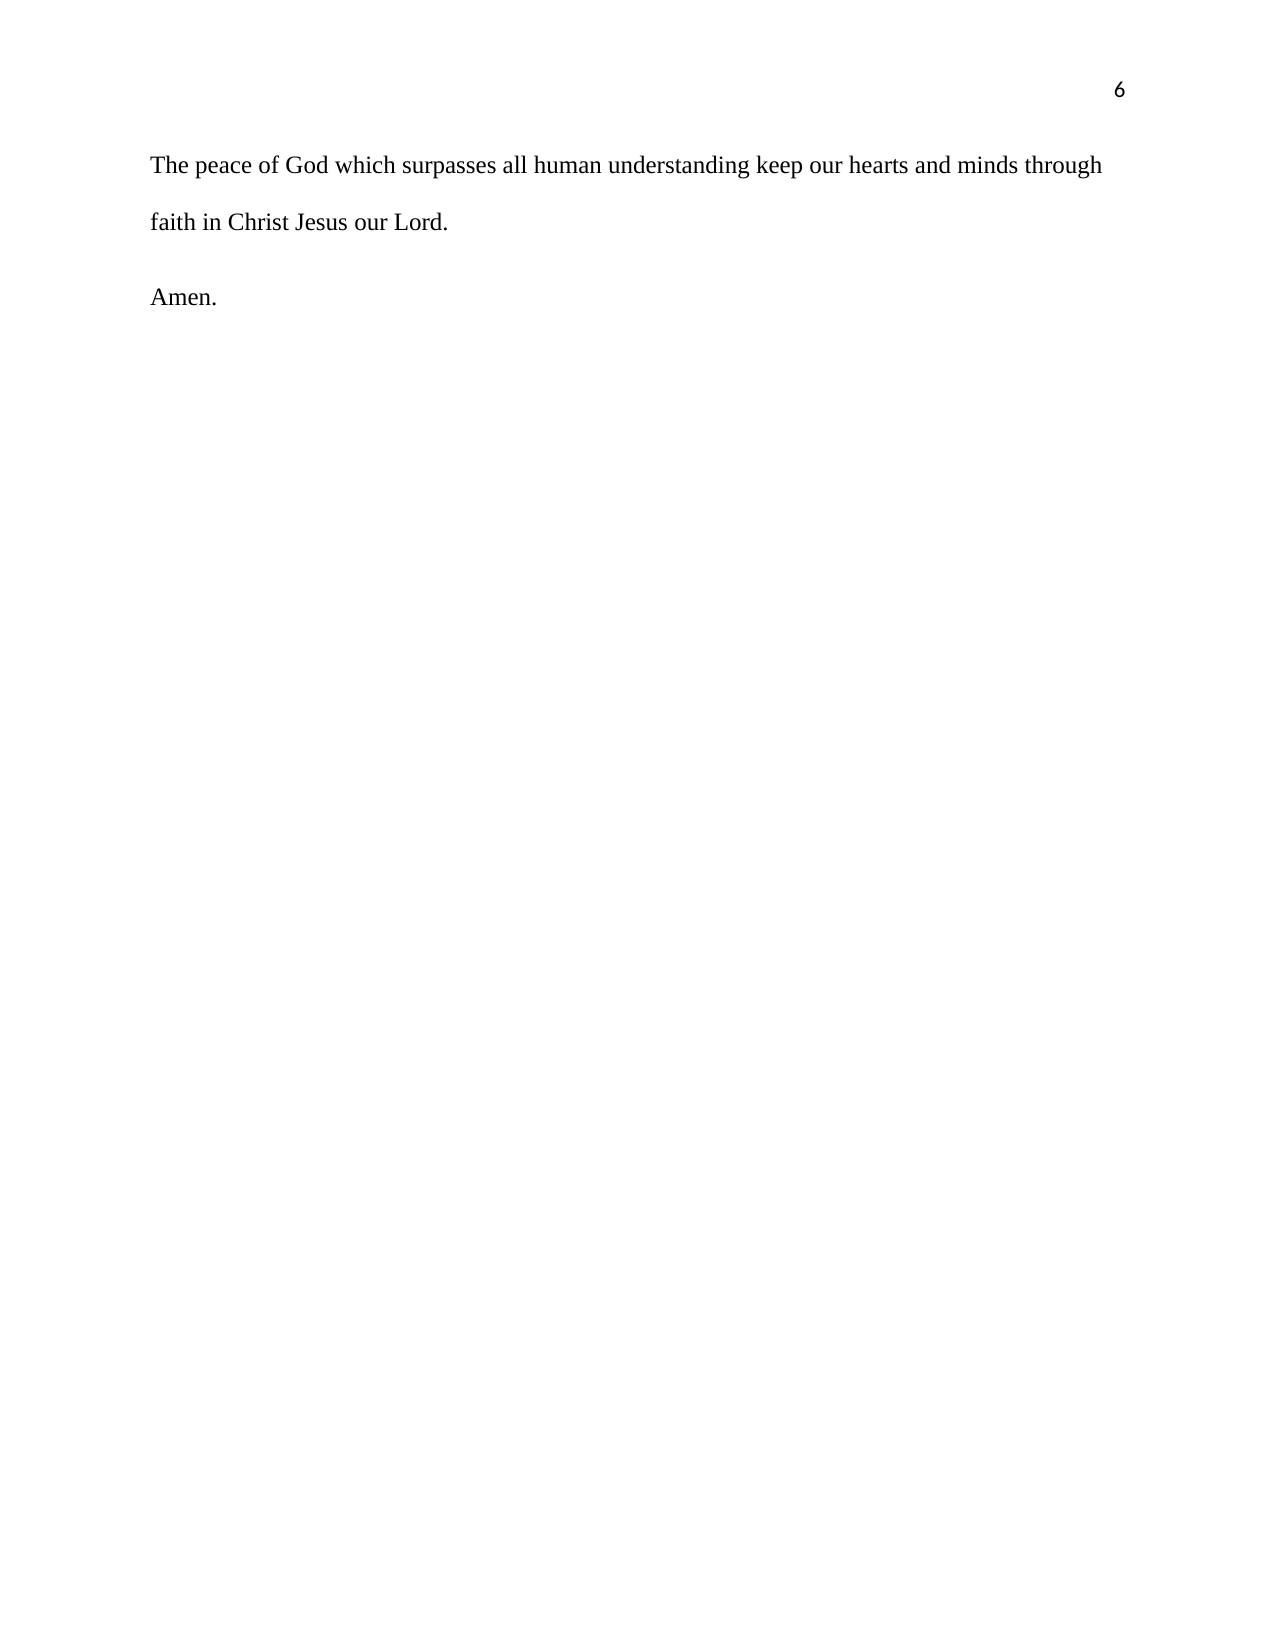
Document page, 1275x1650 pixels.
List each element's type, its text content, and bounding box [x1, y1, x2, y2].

text Amen. [150, 282, 1125, 310]
text The peace of God which surpasses all human understanding keep our hearts and minds through faith in Christ Jesus our Lord. [150, 150, 1125, 236]
